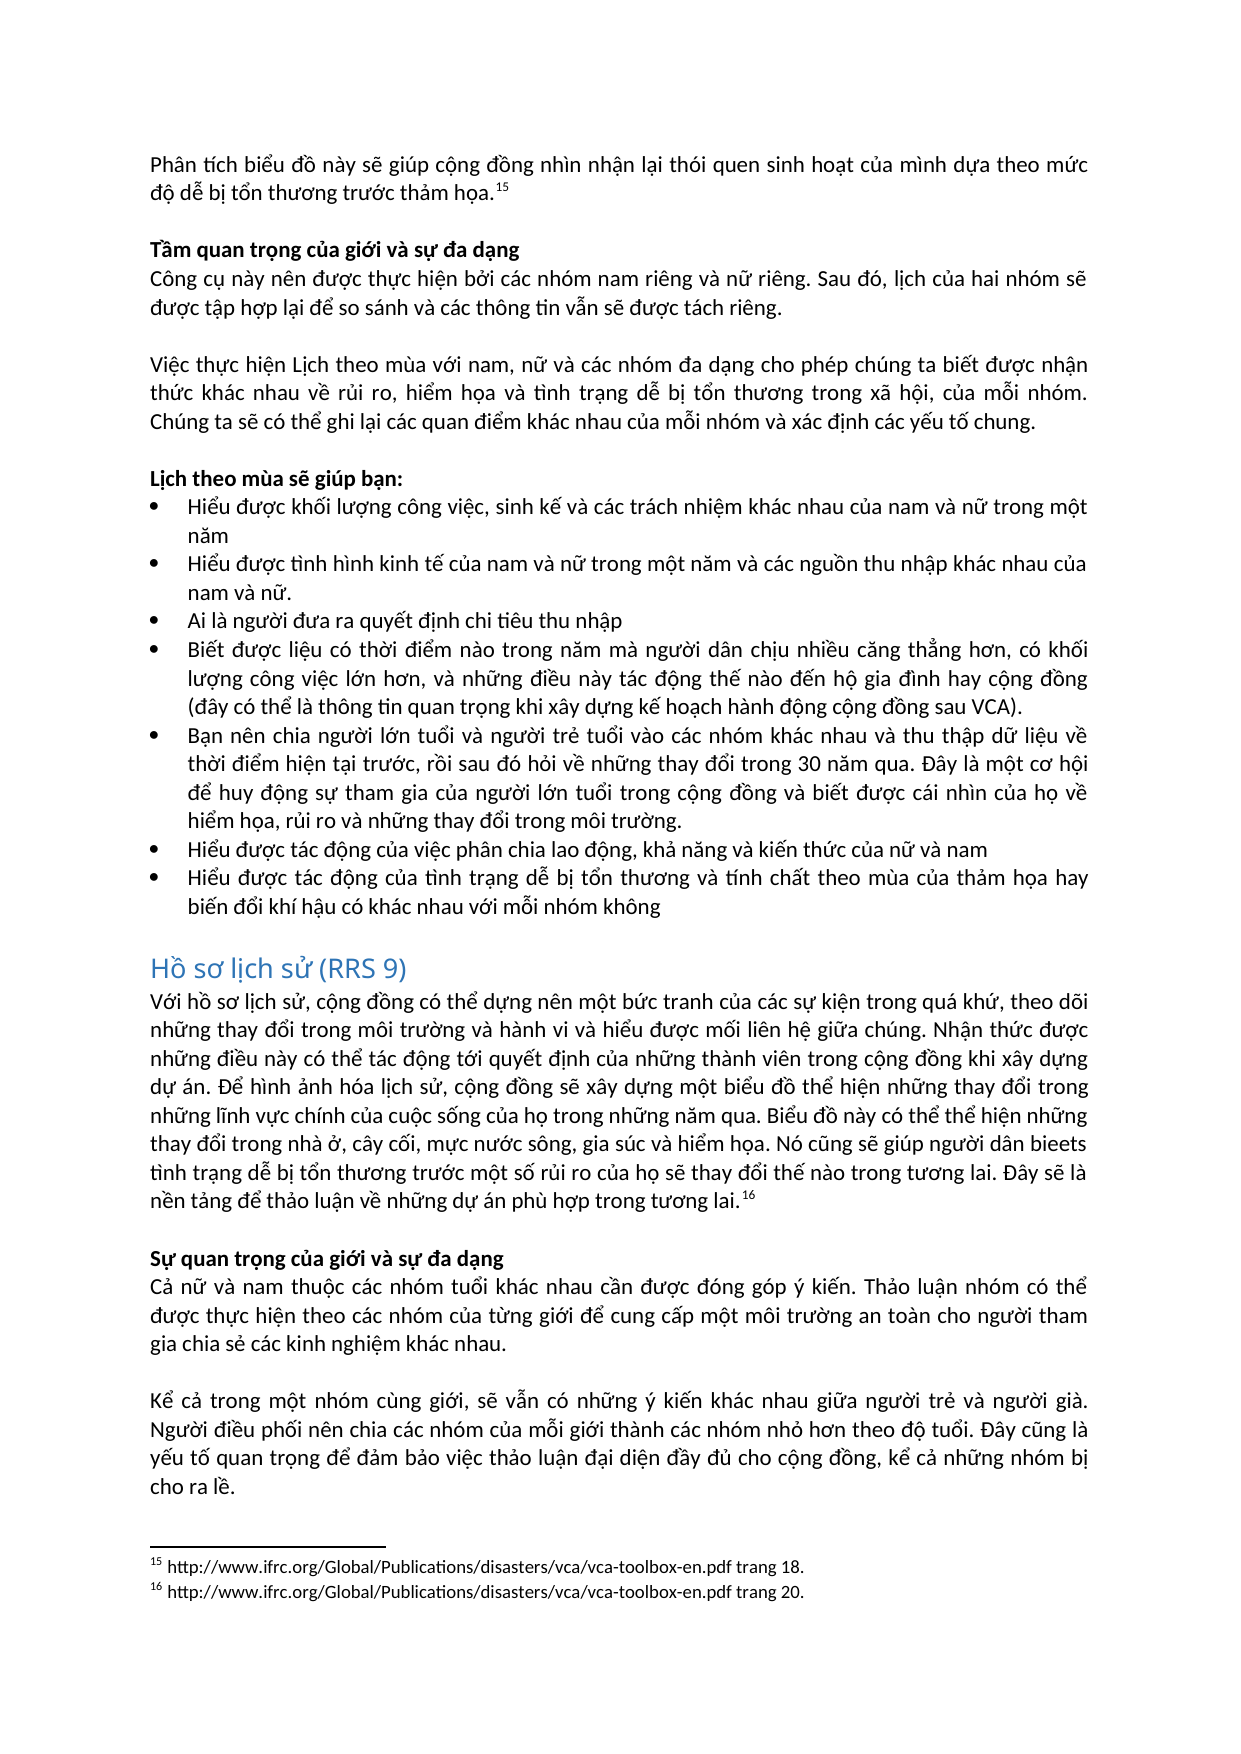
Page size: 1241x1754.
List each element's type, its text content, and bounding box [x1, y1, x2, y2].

text Công cụ này nên được thực hiện bởi các nhóm nam riêng và nữ riêng. Sau đó, lịch của hai nhóm sẽ được tập hợp lại để so sánh và các thông tin vẫn sẽ được tách riêng. [150, 264, 1090, 321]
list Hiểu được khối lượng công việc, sinh kế và các trách nhiệm khác nhau của nam và nữ trong một năm [150, 492, 1090, 549]
title Hồ sơ lịch sử (RRS 9) [150, 949, 1090, 986]
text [150, 150, 1090, 207]
text Lịch theo mùa sẽ giúp bạn: [150, 464, 1090, 492]
text Tầm quan trọng của giới và sự đa dạng [150, 236, 1090, 264]
text Sự quan trọng của giới và sự đa dạng [150, 1244, 1090, 1272]
list Hiểu được tác động của tình trạng dễ bị tổn thương và tính chất theo mùa của thảm họa hay biến đổi khí hậu có khác nhau với mỗi nhóm không [150, 863, 1090, 920]
text Kể cả trong một nhóm cùng giới, sẽ vẫn có những ý kiến khác nhau giữa người trẻ và người già. Người điều phối nên chia các nhóm của mỗi giới thành các nhóm nhỏ hơn theo độ tuổi. Đây cũng là yếu tố quan trọng để đảm bảo việc thảo luận đại diện đầy đủ cho cộng đồng, kể cả những nhóm bị cho ra lề. [150, 1386, 1090, 1500]
list Bạn nên chia người lớn tuổi và người trẻ tuổi vào các nhóm khác nhau và thu thập dữ liệu về thời điểm hiện tại trước, rồi sau đó hỏi về những thay đổi trong 30 năm qua. Đây là một cơ hội để huy động sự tham gia của người lớn tuổi trong cộng đồng và biết được cái nhìn của họ về hiểm họa, rủi ro và những thay đổi trong môi trường. [150, 721, 1090, 834]
list Ai là người đưa ra quyết định chi tiêu thu nhập [150, 607, 1090, 635]
text Cả nữ và nam thuộc các nhóm tuổi khác nhau cần được đóng góp ý kiến. Thảo luận nhóm có thể được thực hiện theo các nhóm của từng giới để cung cấp một môi trường an toàn cho người tham gia chia sẻ các kinh nghiệm khác nhau. [150, 1272, 1090, 1357]
text Với hồ sơ lịch sử, cộng đồng có thể dựng nên một bức tranh của các sự kiện trong quá khứ, theo dõi những thay đổi trong môi trường và hành vi và hiểu được mối liên hệ giữa chúng. Nhận thức được những điều này có thể tác động tới quyết định của những thành viên trong cộng đồng khi xây dựng dự án. Để hình ảnh hóa lịch sử, cộng đồng sẽ xây dựng một biểu đồ thể hiện những thay đổi trong những lĩnh vực chính của cuộc sống của họ trong những năm qua. Biểu đồ này có thể thể hiện những thay đổi trong nhà ở, cây cối, mực nước sông, gia súc và hiểm họa. Nó cũng sẽ giúp người dân bieets tình trạng dễ bị tổn thương trước một số rủi ro của họ sẽ thay đổi thế nào trong tương lai. Đây sẽ là nền tảng để thảo luận về những dự án phù hợp trong tương lai. [150, 987, 1090, 1214]
list Hiểu được tình hình kinh tế của nam và nữ trong một năm và các nguồn thu nhập khác nhau của nam và nữ. [150, 549, 1090, 606]
list Hiểu được tác động của việc phân chia lao động, khả năng và kiến thức của nữ và nam [150, 835, 1090, 863]
list Biết được liệu có thời điểm nào trong năm mà người dân chịu nhiều căng thẳng hơn, có khối lượng công việc lớn hơn, và những điều này tác động thế nào đến hộ gia đình hay cộng đồng (đây có thể là thông tin quan trọng khi xây dựng kế hoạch hành động cộng đồng sau VCA). [150, 635, 1090, 720]
text Việc thực hiện Lịch theo mùa với nam, nữ và các nhóm đa dạng cho phép chúng ta biết được nhận thức khác nhau về rủi ro, hiểm họa và tình trạng dễ bị tổn thương trong xã hội, của mỗi nhóm. Chúng ta sẽ có thể ghi lại các quan điểm khác nhau của mỗi nhóm và xác định các yếu tố chung. [150, 350, 1090, 435]
